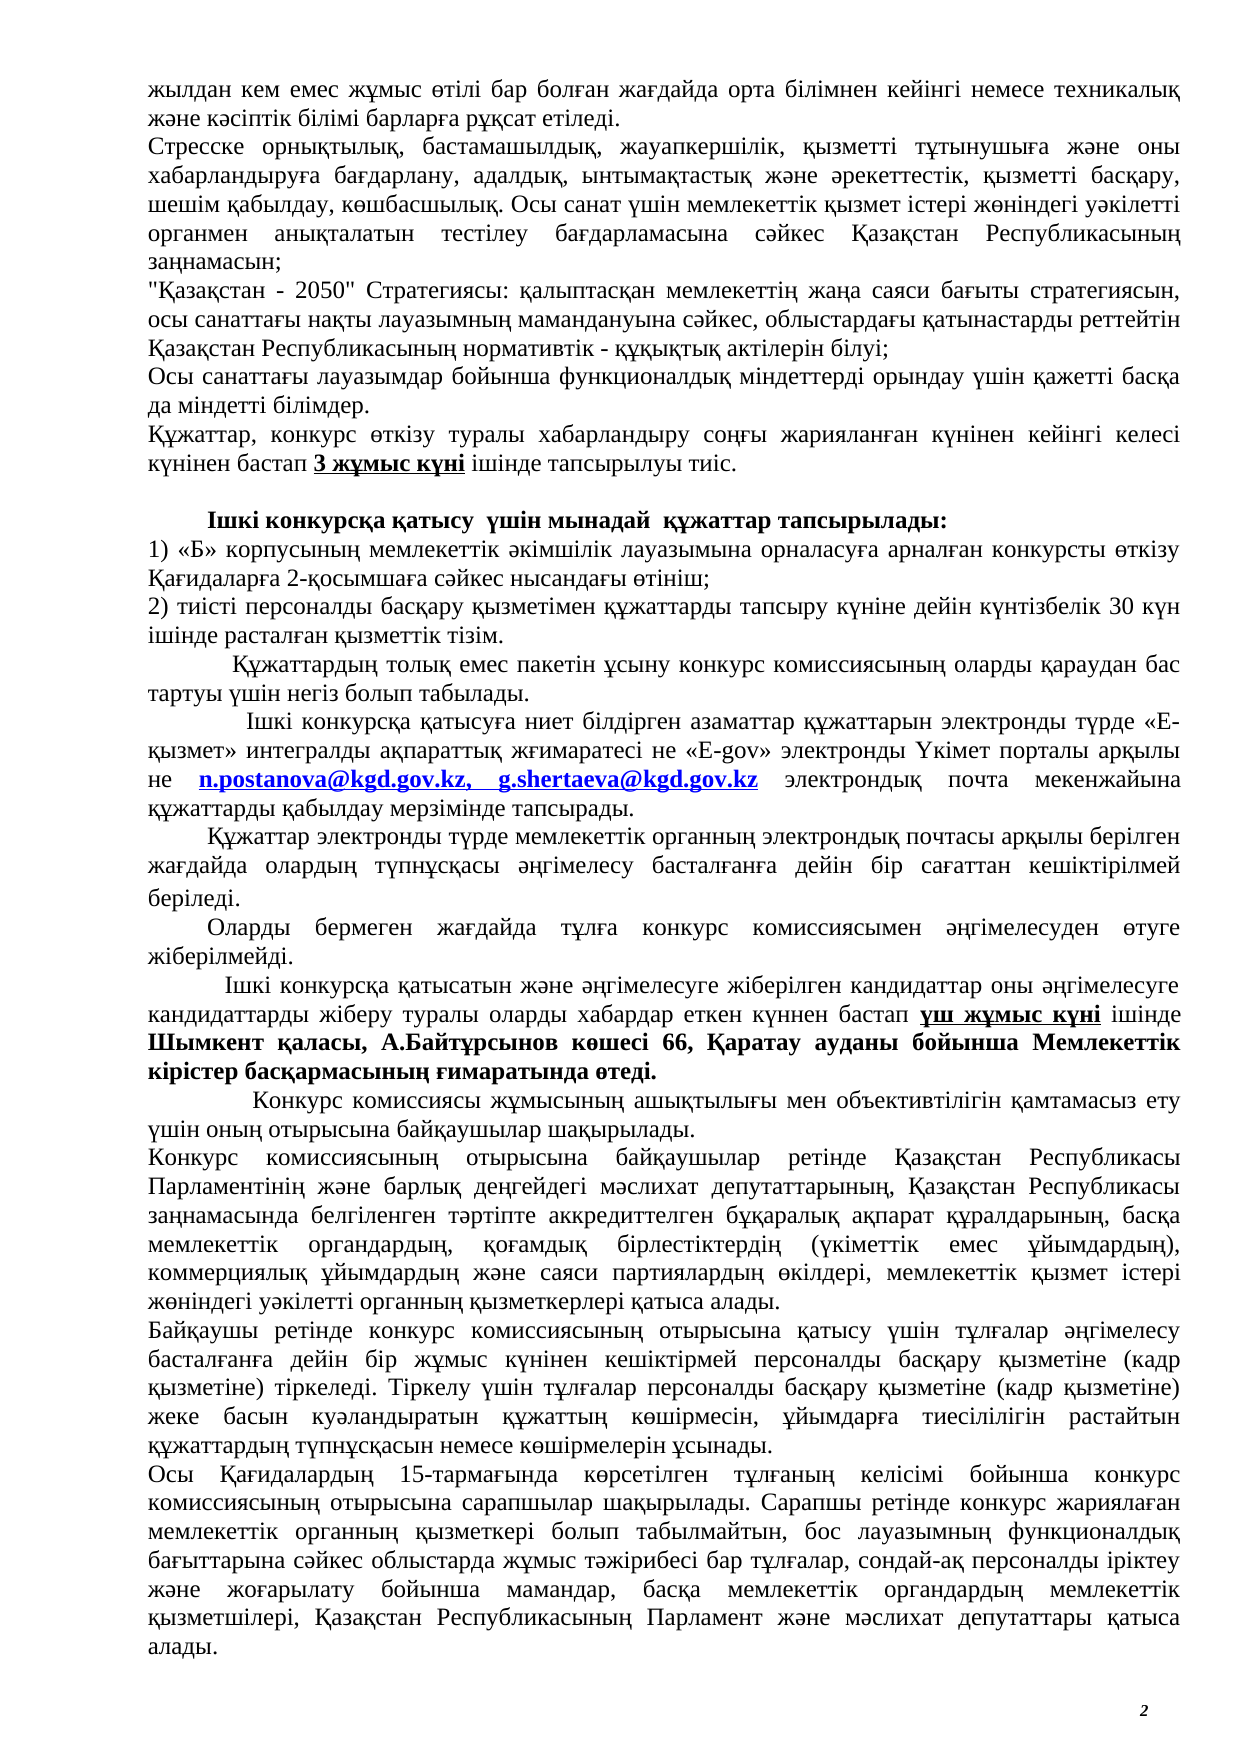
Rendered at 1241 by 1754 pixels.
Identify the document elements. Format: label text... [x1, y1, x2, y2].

text Байқаушы ретінде конкурс комиссиясының отырысына қатысу үшін тұлғалар әңгімелесу басталғанға дейін бір жұмыс күнінен кешіктірмей персоналды басқару қызметіне (кадр қызметіне) тіркеледі. Тіркелу үшін тұлғалар персоналды басқару қызметіне (кадр қызметіне) жеке басын куәландыратын құжаттың көшірмесін, ұйымдарға тиесілілігін растайтын құжаттардың түпнұсқасын немесе көшірмелерін ұсынады. [148, 1315, 1181, 1459]
text 1) «Б» корпусының мемлекеттік әкiмшiлiк лауазымына орналасуға арналған конкурсты өткiзу Қағидаларға 2-қосымшаға сәйкес нысандағы өтініш; [148, 534, 1181, 591]
text Құжаттар электронды түрде мемлекеттік органның электрондық почтасы арқылы берілген жағдайда олардың түпнұсқасы әңгімелесу басталғанға дейін бір сағаттан кешіктірілмей беріледі. [148, 821, 1181, 912]
text Оларды бермеген жағдайда тұлға конкурс комиссиясымен әңгімелесуден өтуге жіберілмейді. [148, 912, 1181, 970]
text Ішкі конкурсқа қатысуға ниет білдірген азаматтар құжаттарын электронды түрде «Е-қызмет» интегралды ақпараттық жғимаратесі не «Е-gov» электронды Үкімет порталы арқылы не n.postanova@kgd.gov.kz, g.shertaeva@kgd.gov.kz электрондық почта мекенжайына құжаттарды қабылдау мерзімінде тапсырады. [148, 706, 1181, 821]
text 2) тиісті персоналды басқару қызметімен құжаттарды тапсыру күніне дейін күнтізбелік 30 күн ішінде расталған қызметтік тізім. [148, 591, 1181, 649]
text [148, 74, 1181, 131]
text Құжаттардың толық емес пакетін ұсыну конкурс комиссиясының оларды қараудан бас тартуы үшін негіз болып табылады. [148, 649, 1181, 706]
text Осы санаттағы лауазымдар бойынша функционалдық міндеттерді орындау үшін қажетті басқа да міндетті білімдер. [148, 361, 1181, 419]
text Ішкі конкурсқа қатысу үшін мынадай құжаттар тапсырылады: [148, 505, 1163, 534]
text Осы Қағидалардың 15-тармағында көрсетілген тұлғаның келісімі бойынша конкурс комиссиясының отырысына сарапшылар шақырылады. Сарапшы ретінде конкурс жариялаған мемлекеттік органның қызметкері болып табылмайтын, бос лауазымның функционалдық бағыттарына сәйкес облыстарда жұмыс тәжірибесі бар тұлғалар, сондай-ақ персоналды іріктеу және жоғарылату бойынша мамандар, басқа мемлекеттік органдардың мемлекеттік қызметшілері, Қазақстан Республикасының Парламент және мәслихат депутаттары қатыса алады. [148, 1459, 1181, 1660]
text Ішкі конкурсқа қатысатын және әңгімелесуге жіберілген кандидаттар оны әңгімелесуге кандидаттарды жіберу туралы оларды хабардар еткен күннен бастап үш жұмыс күні ішінде Шымкент қаласы, А.Байтұрсынов көшесі 66, Қаратау ауданы бойынша Мемлекеттік кірістер басқармасының ғимаратында өтеді. [148, 970, 1181, 1085]
text Cтресске орнықтылық, бастамашылдық, жауапкершілік, қызметті тұтынушыға және оны хабарландыруға бағдарлану, адалдық, ынтымақтастық және әрекеттестік, қызметті басқару, шешім қабылдау, көшбасшылық. Осы санат үшін мемлекеттік қызмет істері жөніндегі уәкілетті органмен анықталатын тестілеу бағдарламасына сәйкес Қазақстан Республикасының заңнамасын; "Қазақстан - 2050" Стратегиясы: қалыптасқан мемлекеттің жаңа саяси бағыты стратегиясын, осы санаттағы нақты лауазымның мамандануына сәйкес, облыстардағы қатынастарды реттейтін Қазақстан Республикасының нормативтік - құқықтық актілерін білуі; [148, 131, 1181, 361]
text Құжаттар, конкурс өткiзу туралы хабарландыру соңғы жарияланған күнінен кейінгі келесі күнінен бастап 3 жұмыс күні ішінде тапсырылуы тиіс. [148, 419, 1181, 476]
text Конкурс комиссиясы жұмысының ашықтылығы мен объективтілігін қамтамасыз ету үшін оның отырысына байқаушылар шақырылады. [148, 1085, 1181, 1142]
text Конкурс комиссиясының отырысына байқаушылар ретінде Қазақстан Республикасы Парламентінің және барлық деңгейдегі мәслихат депутаттарының, Қазақстан Республикасы заңнамасында белгіленген тәртіпте аккредиттелген бұқаралық ақпарат құралдарының, басқа мемлекеттік органдардың, қоғамдық бірлестіктердің (үкіметтік емес ұйымдардың), коммерциялық ұйымдардың және саяси партиялардың өкілдері, мемлекеттік қызмет істері жөніндегі уәкілетті органның қызметкерлері қатыса алады. [148, 1142, 1181, 1315]
